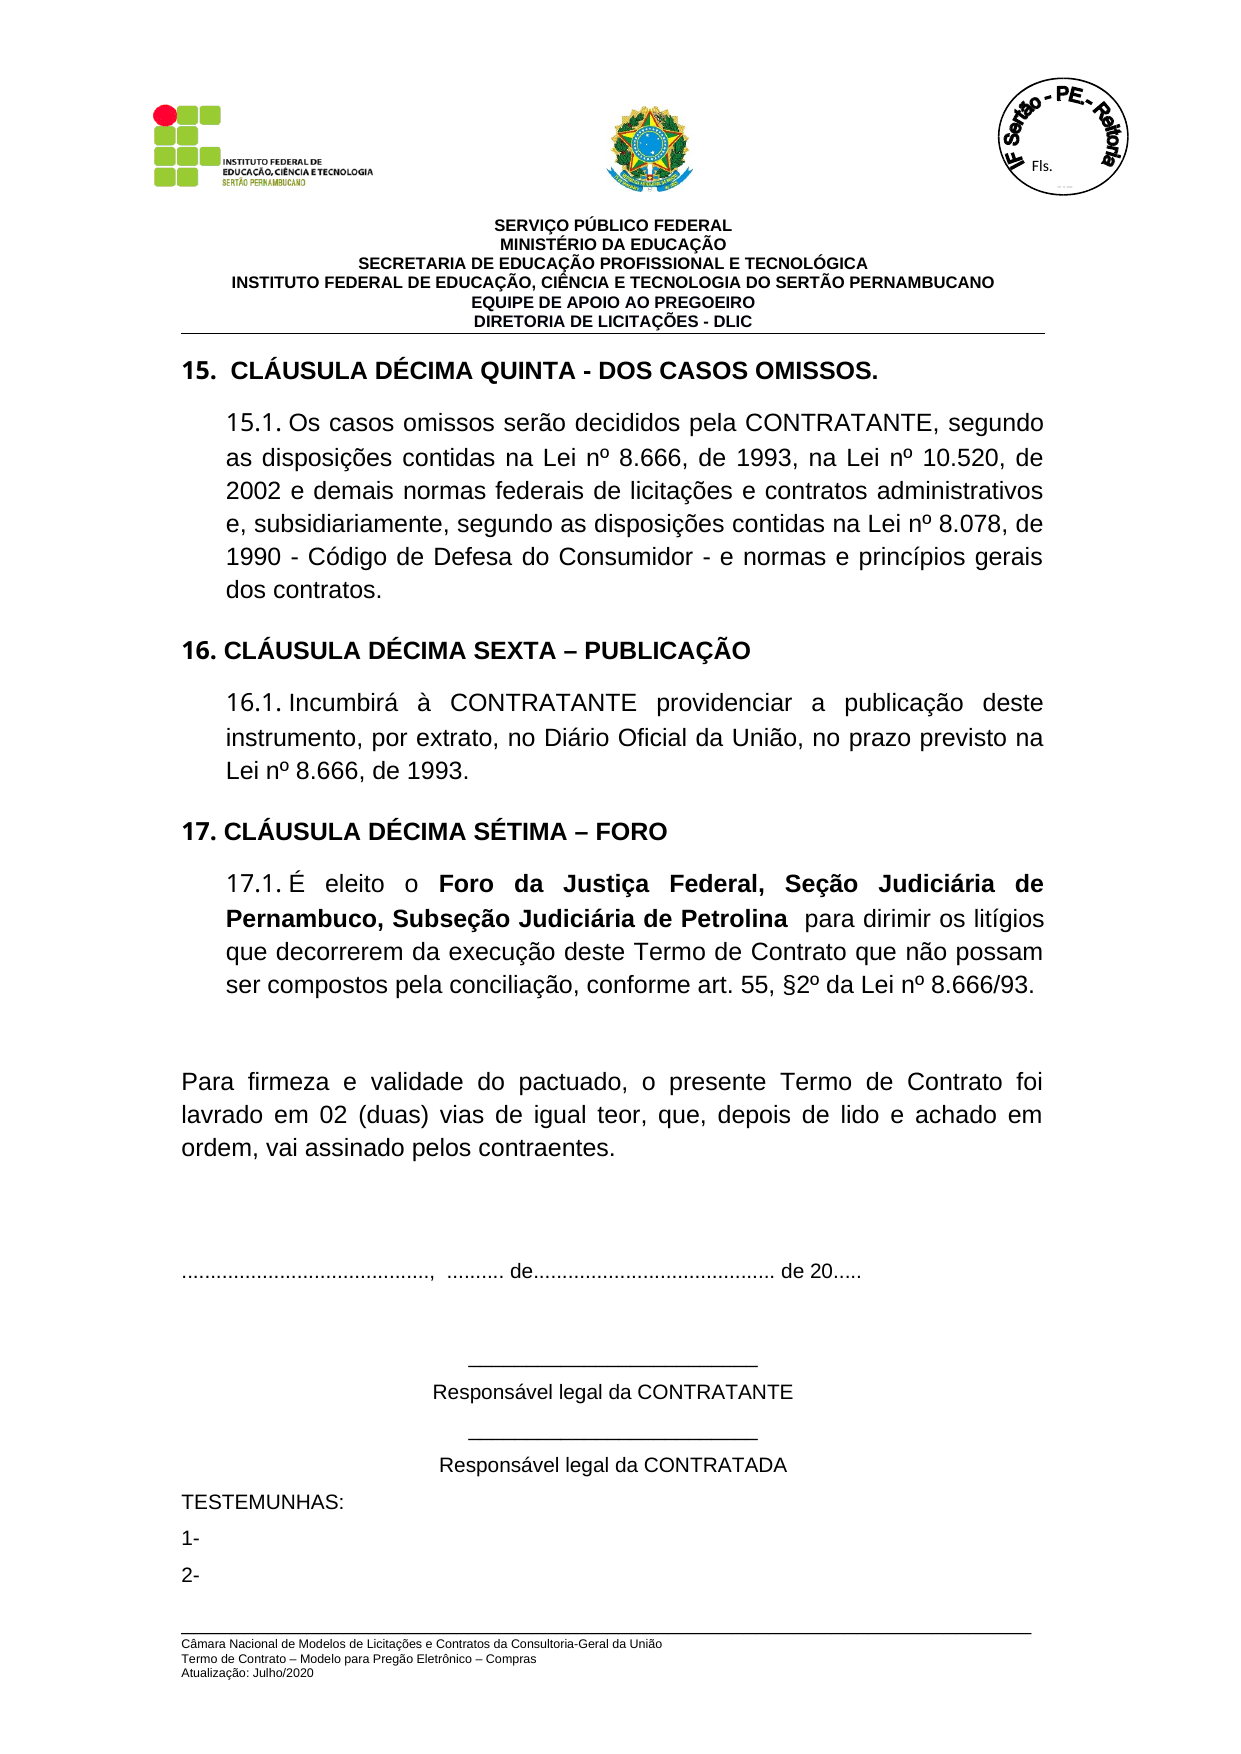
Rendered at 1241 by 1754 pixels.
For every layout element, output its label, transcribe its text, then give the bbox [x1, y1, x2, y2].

text Para firmeza e validade do pactuado, o presente Termo de Contrato foi lavrado em 02 (duas) vias de igual teor, que, depois de lido e achado em ordem, vai assinado pelos contraentes. [181, 1067, 1045, 1162]
picture [606, 106, 693, 192]
picture [146, 102, 380, 191]
text _________________________ [181, 1344, 1045, 1368]
text Responsável legal da CONTRATADA [181, 1453, 1045, 1477]
text 2- [181, 1562, 1045, 1586]
text TESTEMUNHAS: [181, 1489, 1045, 1513]
list É eleito o Foro da Justiça Federal, Seção Judiciária de Pernambuco, Subseção Judiciária de Petrolina para dirimir os litígios que decorrerem da execução deste Termo de Contrato que não possam ser compostos pela conciliação, conforme art. 55, §2º da Lei nº 8.666/93. [226, 866, 1045, 999]
text ..........................................., .......... de.......................................... de 20..... [181, 1259, 1046, 1283]
list CLÁUSULA DÉCIMA SÉTIMA – FORO [181, 814, 1045, 848]
text 1- [181, 1526, 1045, 1550]
list CLÁUSULA DÉCIMA SEXTA – PUBLICAÇÃO [181, 633, 1045, 667]
list Os casos omissos serão decididos pela CONTRATANTE, segundo as disposições contidas na Lei nº 8.666, de 1993, na Lei nº 10.520, de 2002 e demais normas federais de licitações e contratos administrativos e, subsidiariamente, segundo as disposições contidas na Lei nº 8.078, de 1990 - Código de Defesa do Consumidor - e normas e princípios gerais dos contratos. [226, 404, 1045, 604]
list Incumbirá à CONTRATANTE providenciar a publicação deste instrumento, por extrato, no Diário Oficial da União, no prazo previsto na Lei nº 8.666, de 1993. [226, 684, 1045, 785]
text Responsável legal da CONTRATANTE [181, 1380, 1045, 1404]
text _________________________ [181, 1417, 1045, 1441]
list CLÁUSULA DÉCIMA QUINTA - DOS CASOS OMISSOS. [181, 353, 1045, 387]
